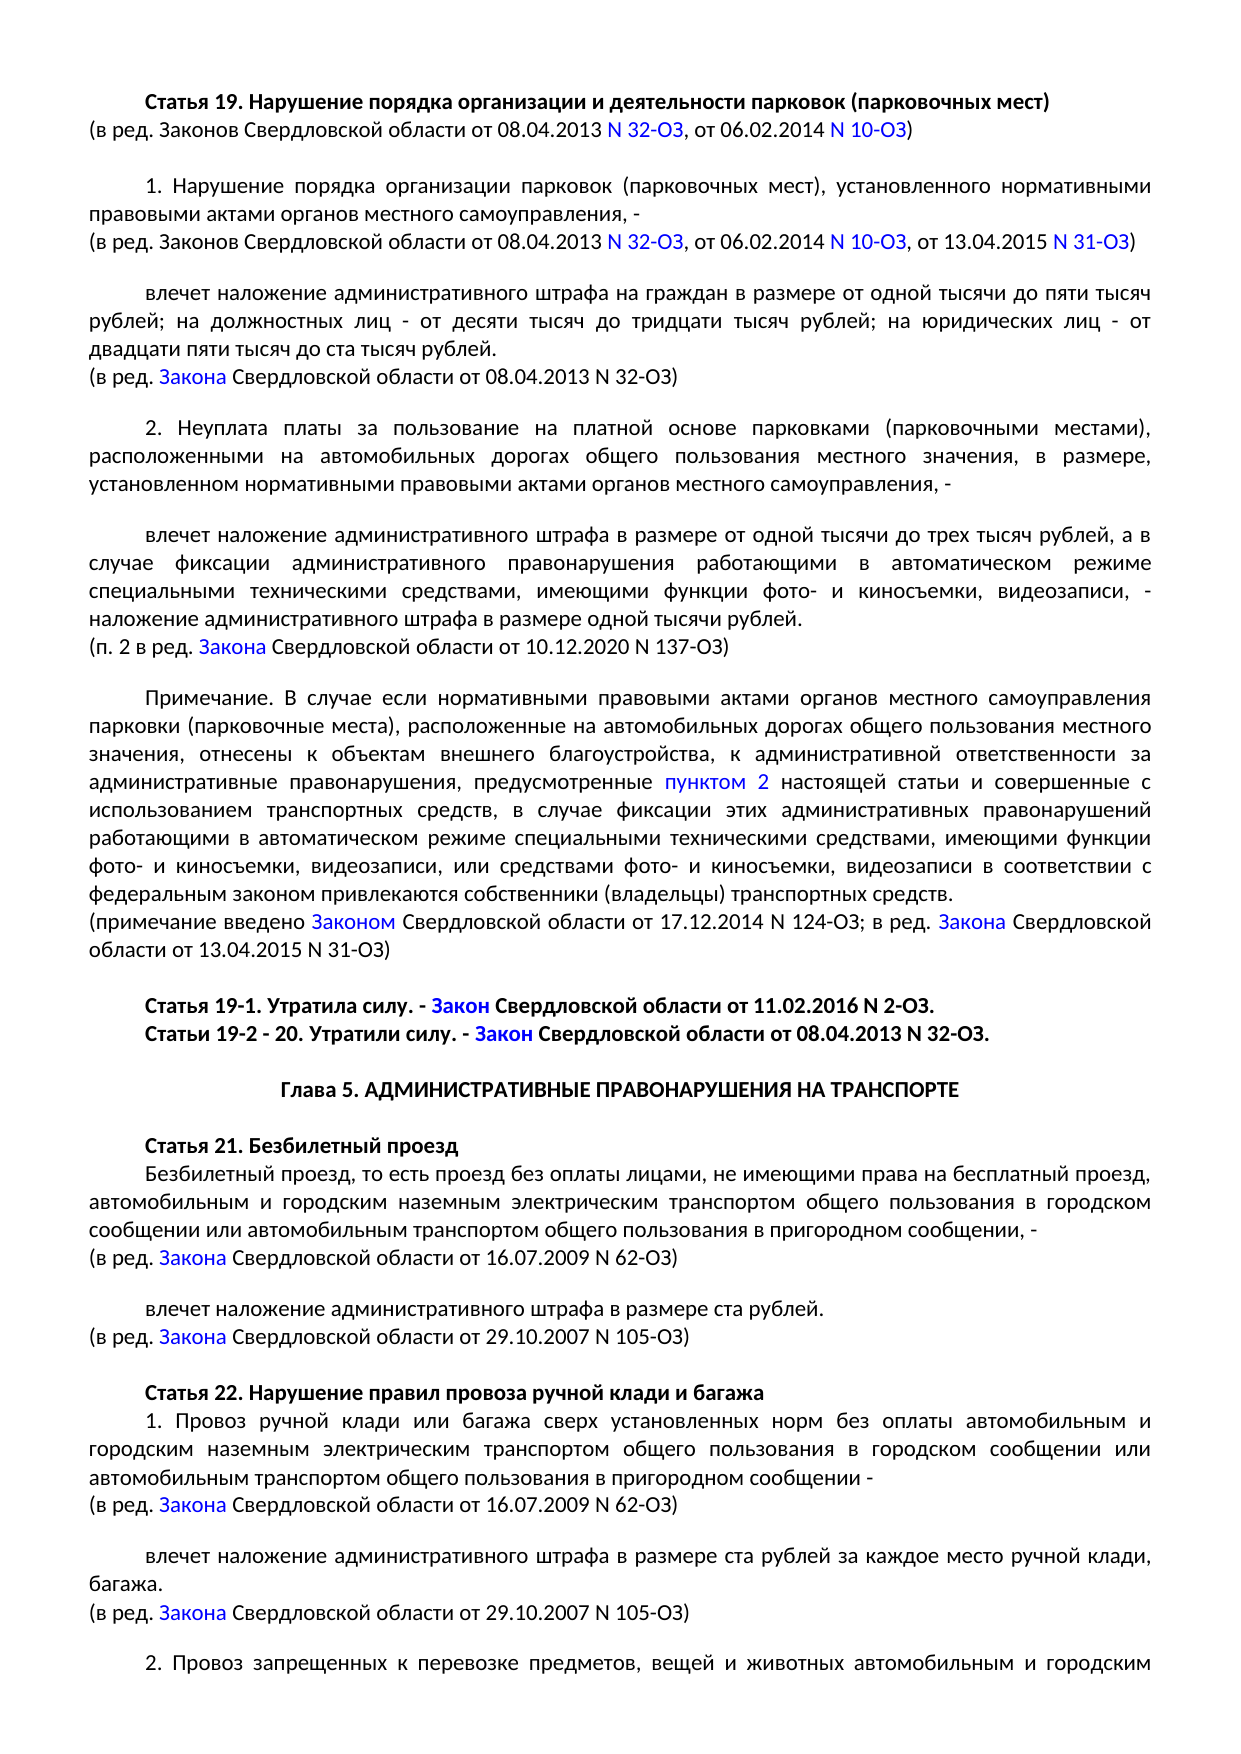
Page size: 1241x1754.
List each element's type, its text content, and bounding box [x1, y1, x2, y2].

text 1. Провоз ручной клади или багажа сверх установленных норм без оплаты автомобильным и городским наземным электрическим транспортом общего пользования в городском сообщении или автомобильным транспортом общего пользования в пригородном сообщении - [89, 1407, 1152, 1491]
text 1. Нарушение порядка организации парковок (парковочных мест), установленного нормативными правовыми актами органов местного самоуправления, - [89, 171, 1152, 227]
text (в ред. Закона Свердловской области от 29.10.2007 N 105-ОЗ) [89, 1322, 1152, 1351]
title Статья 19-1. Утратила силу. - Закон Свердловской области от 11.02.2016 N 2-ОЗ. [89, 991, 1152, 1019]
title Глава 5. АДМИНИСТРАТИВНЫЕ ПРАВОНАРУШЕНИЯ НА ТРАНСПОРТЕ [89, 1075, 1152, 1103]
text (в ред. Закона Свердловской области от 08.04.2013 N 32-ОЗ) [89, 362, 1152, 390]
text влечет наложение административного штрафа в размере ста рублей за каждое место ручной клади, багажа. [89, 1542, 1152, 1598]
text Безбилетный проезд, то есть проезд без оплаты лицами, не имеющими права на бесплатный проезд, автомобильным и городским наземным электрическим транспортом общего пользования в городском сообщении или автомобильным транспортом общего пользования в пригородном сообщении, - [89, 1159, 1152, 1243]
text (в ред. Закона Свердловской области от 16.07.2009 N 62-ОЗ) [89, 1491, 1152, 1519]
title Статьи 19-2 - 20. Утратили силу. - Закон Свердловской области от 08.04.2013 N 32-ОЗ. [89, 1019, 1152, 1047]
title Статья 21. Безбилетный проезд [89, 1131, 1152, 1159]
title Статья 22. Нарушение правил провоза ручной клади и багажа [89, 1378, 1152, 1407]
text (в ред. Законов Свердловской области от 08.04.2013 N 32-ОЗ, от 06.02.2014 N 10-ОЗ) [89, 115, 1152, 143]
title Статья 19. Нарушение порядка организации и деятельности парковок (парковочных мест) [89, 87, 1152, 115]
text 2. Неуплата платы за пользование на платной основе парковками (парковочными местами), расположенными на автомобильных дорогах общего пользования местного значения, в размере, установленном нормативными правовыми актами органов местного самоуправления, - [89, 413, 1152, 497]
text (п. 2 в ред. Закона Свердловской области от 10.12.2020 N 137-ОЗ) [89, 632, 1152, 660]
text влечет наложение административного штрафа на граждан в размере от одной тысячи до пяти тысяч рублей; на должностных лиц - от десяти тысяч до тридцати тысяч рублей; на юридических лиц - от двадцати пяти тысяч до ста тысяч рублей. [89, 278, 1152, 362]
text (примечание введено Законом Свердловской области от 17.12.2014 N 124-ОЗ; в ред. Закона Свердловской области от 13.04.2015 N 31-ОЗ) [89, 907, 1152, 963]
text влечет наложение административного штрафа в размере ста рублей. [89, 1294, 1152, 1322]
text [89, 1598, 1152, 1626]
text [89, 1648, 1152, 1677]
text влечет наложение административного штрафа в размере от одной тысячи до трех тысяч рублей, а в случае фиксации административного правонарушения работающими в автоматическом режиме специальными техническими средствами, имеющими функции фото- и киносъемки, видеозаписи, - наложение административного штрафа в размере одной тысячи рублей. [89, 520, 1152, 632]
text Примечание. В случае если нормативными правовыми актами органов местного самоуправления парковки (парковочные места), расположенные на автомобильных дорогах общего пользования местного значения, отнесены к объектам внешнего благоустройства, к административной ответственности за административные правонарушения, предусмотренные пунктом 2 настоящей статьи и совершенные с использованием транспортных средств, в случае фиксации этих административных правонарушений работающими в автоматическом режиме специальными техническими средствами, имеющими функции фото- и киносъемки, видеозаписи, или средствами фото- и киносъемки, видеозаписи в соответствии с федеральным законом привлекаются собственники (владельцы) транспортных средств. [89, 683, 1152, 907]
text (в ред. Закона Свердловской области от 16.07.2009 N 62-ОЗ) [89, 1243, 1152, 1272]
text (в ред. Законов Свердловской области от 08.04.2013 N 32-ОЗ, от 06.02.2014 N 10-ОЗ, от 13.04.2015 N 31-ОЗ) [89, 227, 1152, 255]
